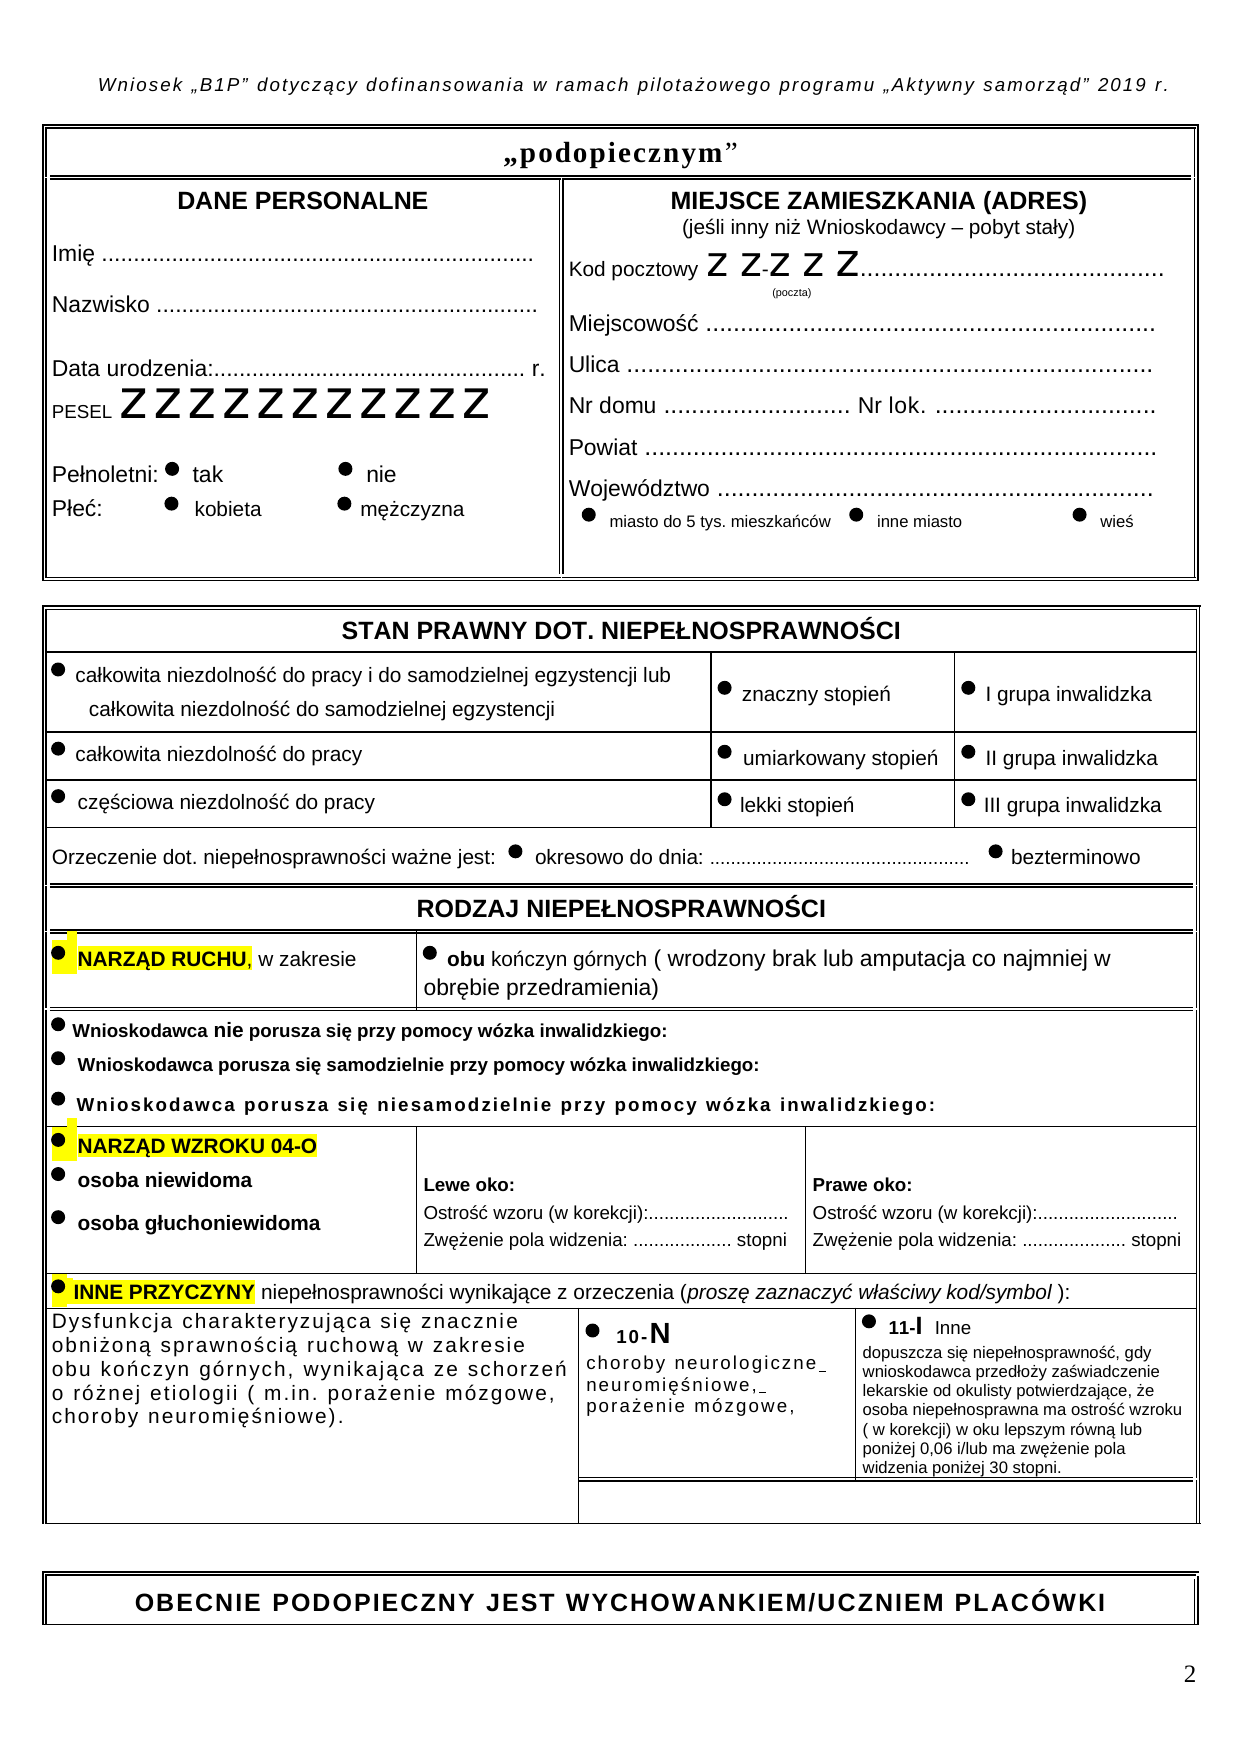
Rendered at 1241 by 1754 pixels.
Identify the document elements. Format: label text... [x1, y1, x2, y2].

table_cell obu kończyn górnych ( wrodzony brak lub amputacja co najmniej w obrębie przedramienia) [417, 929, 1198, 1007]
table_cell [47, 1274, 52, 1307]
table_cell NARZĄD RUCHU, w zakresie [44, 929, 416, 1007]
table_cell [579, 1477, 1198, 1523]
table_cell MIEJSCE ZAMIESZKANIA (ADRES) (jeśli inny niż Wnioskodawcy – pobyt stały) Kod pocztowy - ............................................ (poczta) Miejscowość ................................................................. Ulica ............................................................................ Nr domu ........................... Nr lok. ................................ Powiat .......................................................................... Województwo ............................................................... miasto do 5 tys. mieszkańców inne miasto wieś [561, 175, 1196, 577]
table_cell NARZĄD WZROKU 04-O osoba niewidoma osoba głuchoniewidoma [47, 1127, 416, 1272]
table_cell lekki stopień [712, 781, 954, 826]
table_cell całkowita niezdolność do pracy [47, 733, 710, 779]
table_header OBECNIE PODOPIECZNY JEST WYCHOWANKIEM/UCZNIEM PLACÓWKI [47, 1576, 1196, 1623]
table_cell DANE PERSONALNE Imię .................................................................... Nazwisko ............................................................ Data urodzenia:................................................. r. PESEL Pełnoletni: tak nie Płeć: kobieta mężczyzna [44, 175, 561, 577]
table_cell Lewe oko: Ostrość wzoru (w korekcji):........................... Zwężenie pola widzenia: ................... stopni [417, 1127, 805, 1272]
table_cell I grupa inwalidzka [955, 653, 1196, 731]
table_cell znaczny stopień [712, 653, 954, 731]
table_header STAN PRAWNY DOT. NIEPEŁNOSPRAWNOŚCI [47, 610, 1196, 651]
table_cell Prawe oko: Ostrość wzoru (w korekcji):........................... Zwężenie pola widzenia: .................... stopni [806, 1127, 1196, 1272]
table_cell RODZAJ NIEPEŁNOSPRAWNOŚCI [44, 883, 1198, 929]
table_cell umiarkowany stopień [712, 733, 954, 779]
table_cell Dysfunkcja charakteryzująca się znacznie obniżoną sprawnością ruchową w zakresie obu kończyn górnych, wynikająca ze schorzeń o różnej etiologii ( m.in. porażenie mózgowe, choroby neuromięśniowe). [47, 1309, 578, 1523]
table_cell 10-N choroby neurologiczne neuromięśniowe, porażenie mózgowe, [579, 1309, 855, 1477]
table_cell III grupa inwalidzka [955, 781, 1196, 826]
table_cell częściowa niezdolność do pracy [47, 781, 710, 826]
table_cell 11-I Inne dopuszcza się niepełnosprawność, gdy wnioskodawca przedłoży zaświadczenie lekarskie od okulisty potwierdzające, że osoba niepełnosprawna ma ostrość wzroku ( w korekcji) w oku lepszym równą lub poniżej 0,06 i/lub ma zwężenie pola widzenia poniżej 30 stopni. [856, 1309, 1196, 1477]
table_cell Orzeczenie dot. niepełnosprawności ważne jest: okresowo do dnia: .................................................. bezterminowo [47, 828, 1196, 883]
table_cell całkowita niezdolność do pracy i do samodzielnej egzystencji lub całkowita niezdolność do samodzielnej egzystencji [47, 653, 710, 731]
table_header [47, 129, 1194, 175]
table_cell II grupa inwalidzka [955, 733, 1196, 779]
table_cell Wnioskodawca nie porusza się przy pomocy wózka inwalidzkiego: Wnioskodawca porusza się samodzielnie przy pomocy wózka inwalidzkiego: Wnioskodawca porusza się niesamodzielnie przy pomocy wózka inwalidzkiego: [44, 1007, 1198, 1126]
table_cell INNE PRZYCZYNY niepełnosprawności wynikające z orzeczenia (proszę zaznaczyć właściwy kod/symbol ): [67, 1274, 1196, 1307]
